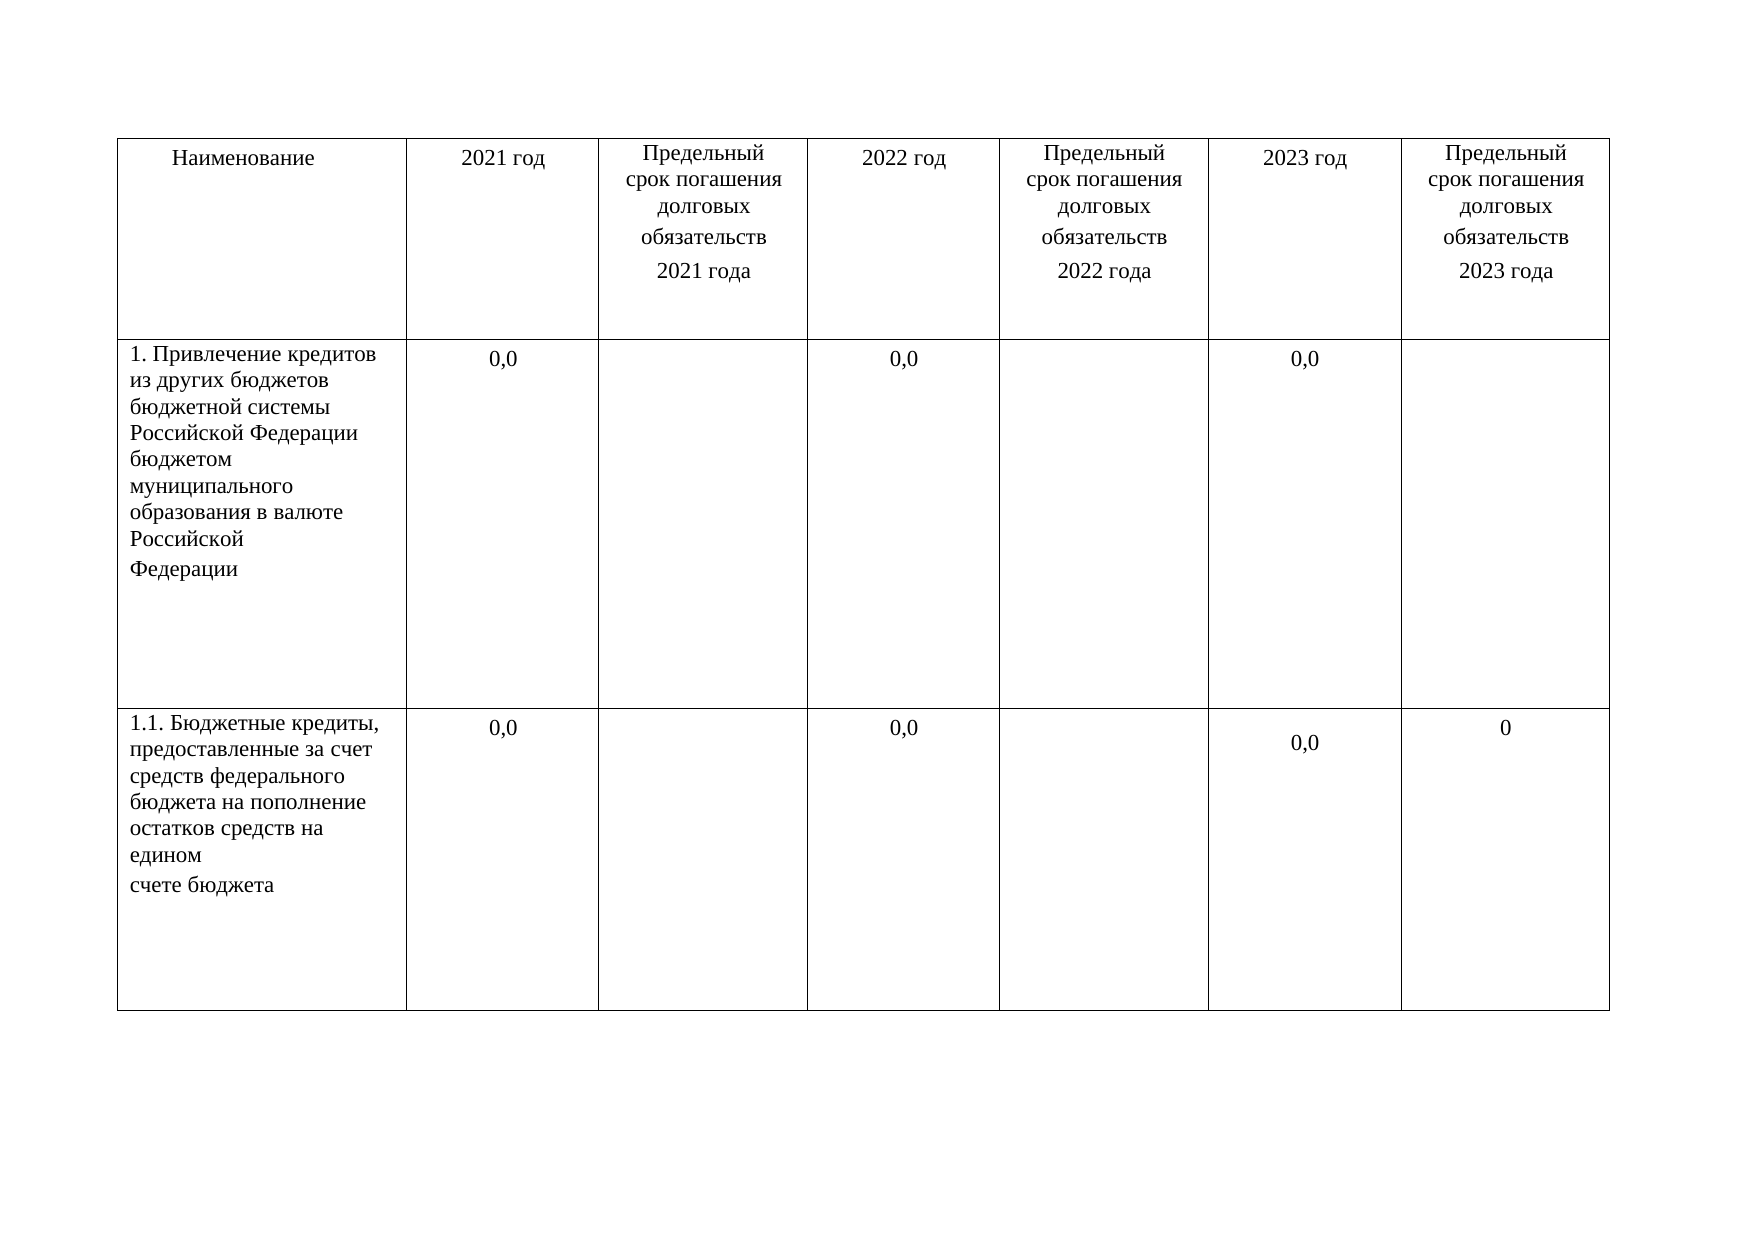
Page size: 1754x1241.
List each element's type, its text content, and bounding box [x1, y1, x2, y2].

table_header Предельный срок погашения долговых обязательств 2022 года [1000, 139, 1208, 339]
table_header 2023 год [1209, 139, 1401, 339]
table_cell [599, 709, 807, 1009]
table_cell 0,0 [808, 709, 999, 1009]
table_cell 0 [1402, 709, 1609, 1009]
table_cell 0,0 [1209, 340, 1401, 708]
table_cell 0,0 [1209, 709, 1401, 1009]
table_header Наименование [118, 139, 406, 339]
table_cell 0,0 [407, 340, 598, 708]
table_cell 1. Привлечение кредитов из других бюджетов бюджетной системы Российской Федерации бюджетом муниципального образования в валюте Российской Федерации [118, 340, 406, 708]
table_cell [1402, 340, 1609, 708]
table_header Предельный срок погашения долговых обязательств 2021 года [599, 139, 807, 339]
table_cell [599, 340, 807, 708]
table_header Предельный срок погашения долговых обязательств 2023 года [1402, 139, 1609, 339]
table_header 2021 год [407, 139, 598, 339]
table_cell 0,0 [407, 709, 598, 1009]
table_cell [1000, 340, 1208, 708]
table_cell 0,0 [808, 340, 999, 708]
table_header 2022 год [808, 139, 999, 339]
table_cell 1.1. Бюджетные кредиты, предоставленные за счет средств федерального бюджета на пополнение остатков средств на едином счете бюджета [118, 709, 406, 1009]
table_cell [1000, 709, 1208, 1009]
